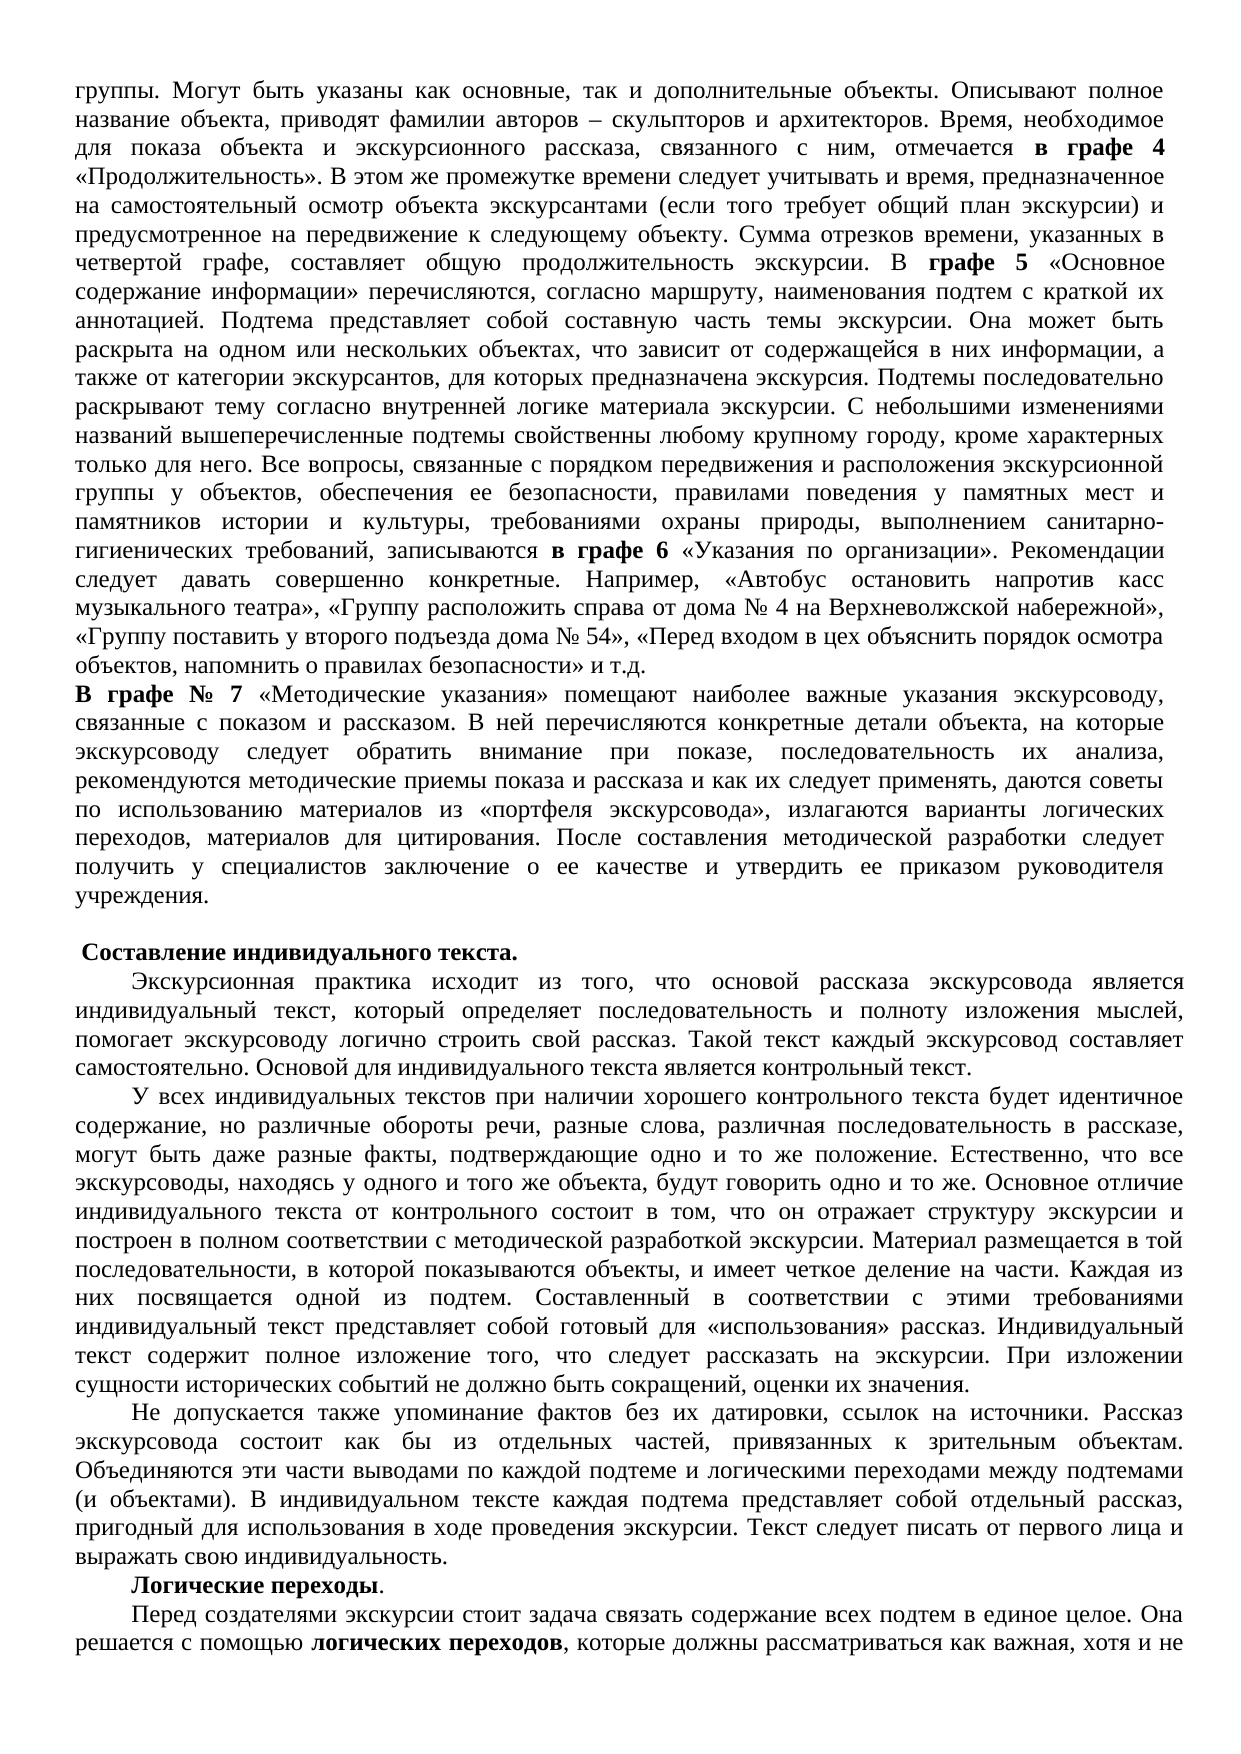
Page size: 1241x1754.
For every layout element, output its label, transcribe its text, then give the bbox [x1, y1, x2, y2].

text Составление индивидуального текста. [75, 937, 1184, 966]
text Логические переходы. [75, 1570, 1184, 1599]
text Экскурсионная практика исходит из того, что основой рассказа экскурсовода является индивидуальный текст, который определяет последовательность и полноту изложения мыслей, помогает экскурсоводу логично строить свой рассказ. Такой текст каждый экскурсовод составляет самостоятельно. Основой для индивидуального текста является контрольный текст. [75, 966, 1185, 1081]
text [75, 75, 1165, 679]
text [75, 1599, 1185, 1656]
text У всех индивидуальных текстов при наличии хорошего контрольного текста будет идентичное содержание, но различные обороты речи, разные слова, различная последовательность в рассказе, могут быть даже разные факты, подтверждающие одно и то же положение. Естественно, что все экскурсоводы, находясь у одного и того же объекта, будут говорить одно и то же. Основное отличие индивидуального текста от контрольного состоит в том, что он отражает структуру экскурсии и построен в полном соответствии с методической разработкой экскурсии. Материал размещается в той последовательности, в которой показываются объекты, и имеет четкое деление на части. Каждая из них посвящается одной из подтем. Составленный в соответствии с этими требованиями индивидуальный текст представляет собой готовый для «использования» рассказ. Индивидуальный текст содержит полное изложение того, что следует рассказать на экскурсии. При изложении сущности исторических событий не должно быть сокращений, оценки их значения. [75, 1081, 1185, 1397]
text В графе № 7 «Методические указания» помещают наиболее важные указания экскурсоводу, связанные с показом и рассказом. В ней перечисляются конкретные детали объекта, на которые экскурсоводу следует обратить внимание при показе, последовательность их анализа, рекомендуются методические приемы показа и рассказа и как их следует применять, даются советы по использованию материалов из «портфеля экскурсовода», излагаются варианты логических переходов, материалов для цитирования. После составления методической разработки следует получить у специалистов заключение о ее качестве и утвердить ее приказом руководителя учреждения. [75, 679, 1165, 909]
text Не допускается также упоминание фактов без их датировки, ссылок на источники. Рассказ экскурсовода состоит как бы из отдельных частей, привязанных к зрительным объектам. Объединяются эти части выводами по каждой подтеме и логическими переходами между подтемами (и объектами). В индивидуальном тексте каждая подтема представляет собой отдельный рассказ, пригодный для использования в ходе проведения экскурсии. Текст следует писать от первого лица и выражать свою индивидуальность. [75, 1397, 1184, 1570]
